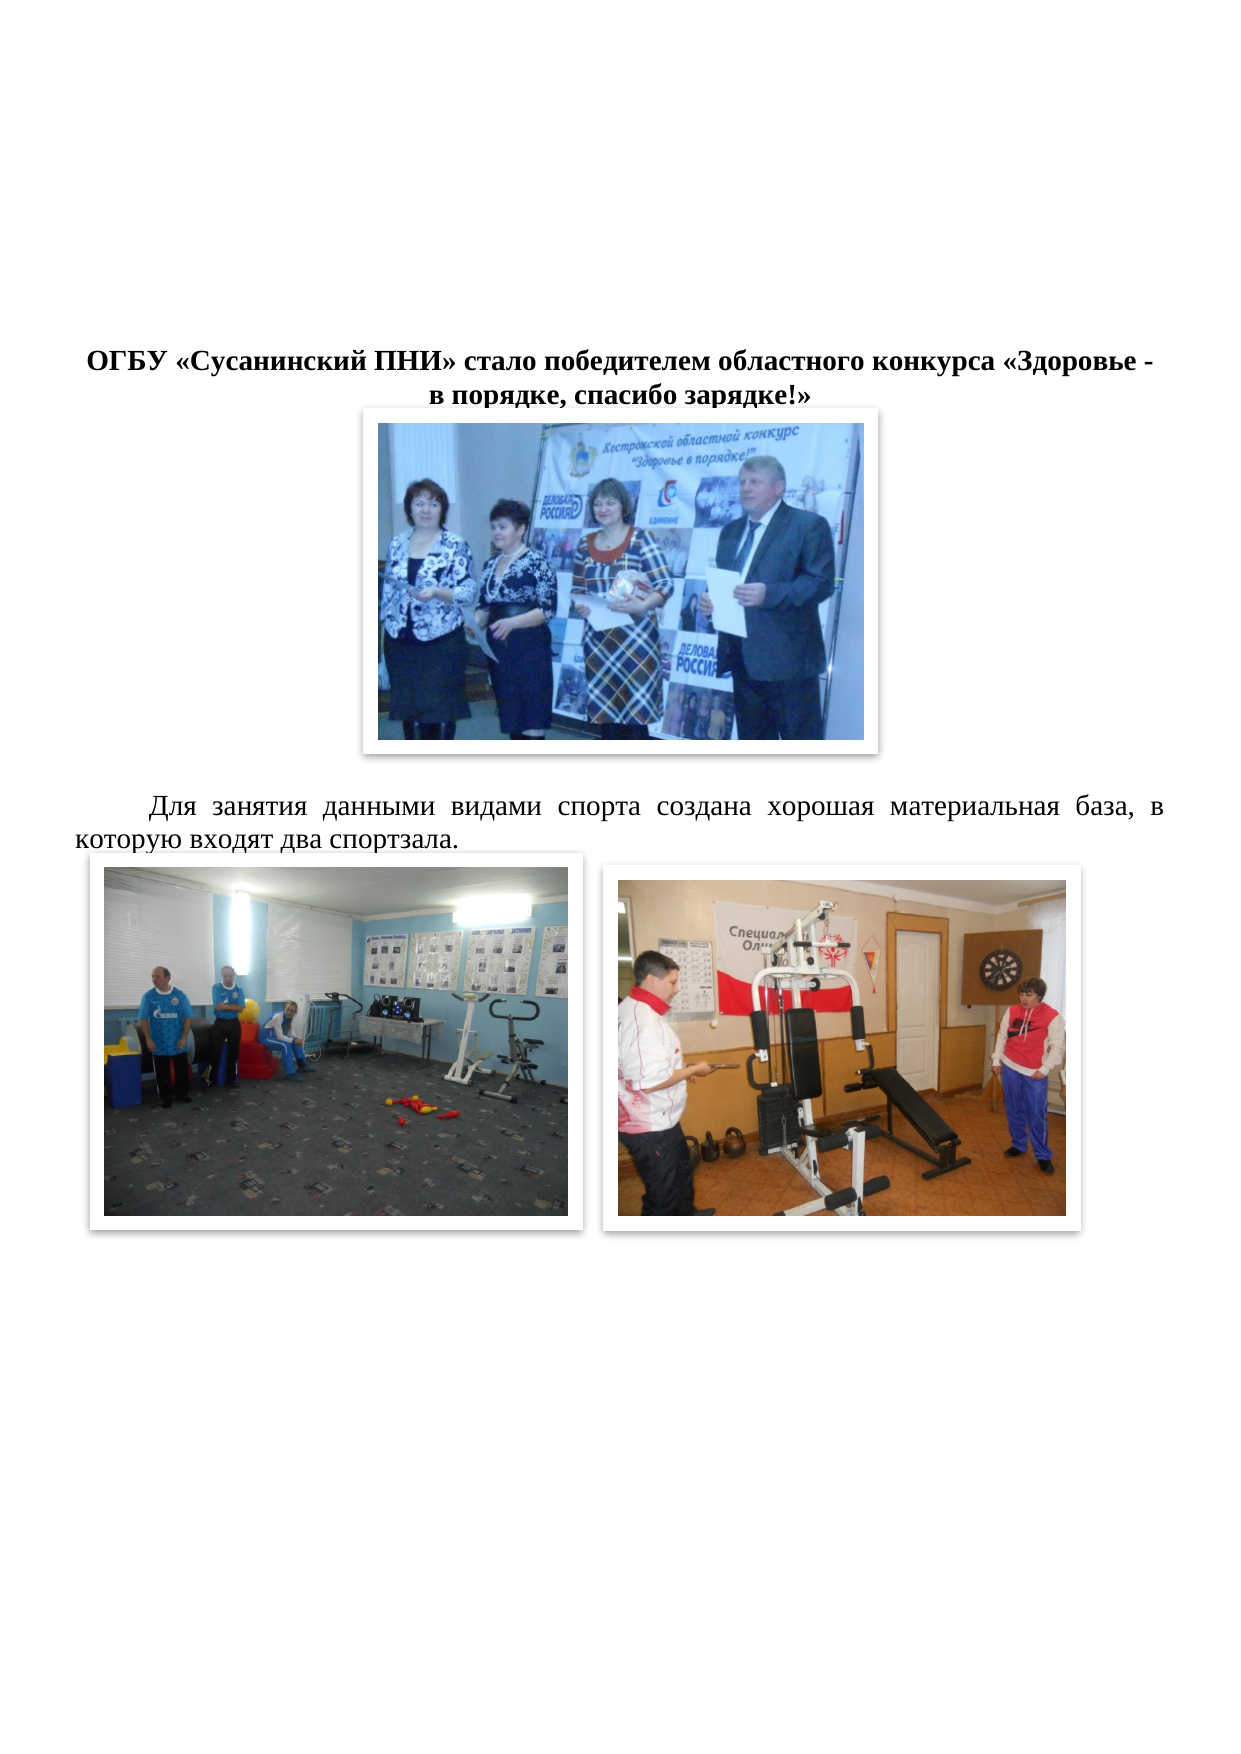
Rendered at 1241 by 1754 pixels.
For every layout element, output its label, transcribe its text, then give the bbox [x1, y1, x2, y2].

picture [104, 867, 568, 1216]
picture [618, 880, 1066, 1216]
picture [378, 423, 864, 740]
text Для занятия данными видами спорта создана хорошая материальная база, в которую входят два спортзала. [75, 788, 1165, 855]
text ОГБУ «Сусанинский ПНИ» стало победителем областного конкурса «Здоровье - в порядке, спасибо зарядке!» [75, 343, 1165, 410]
